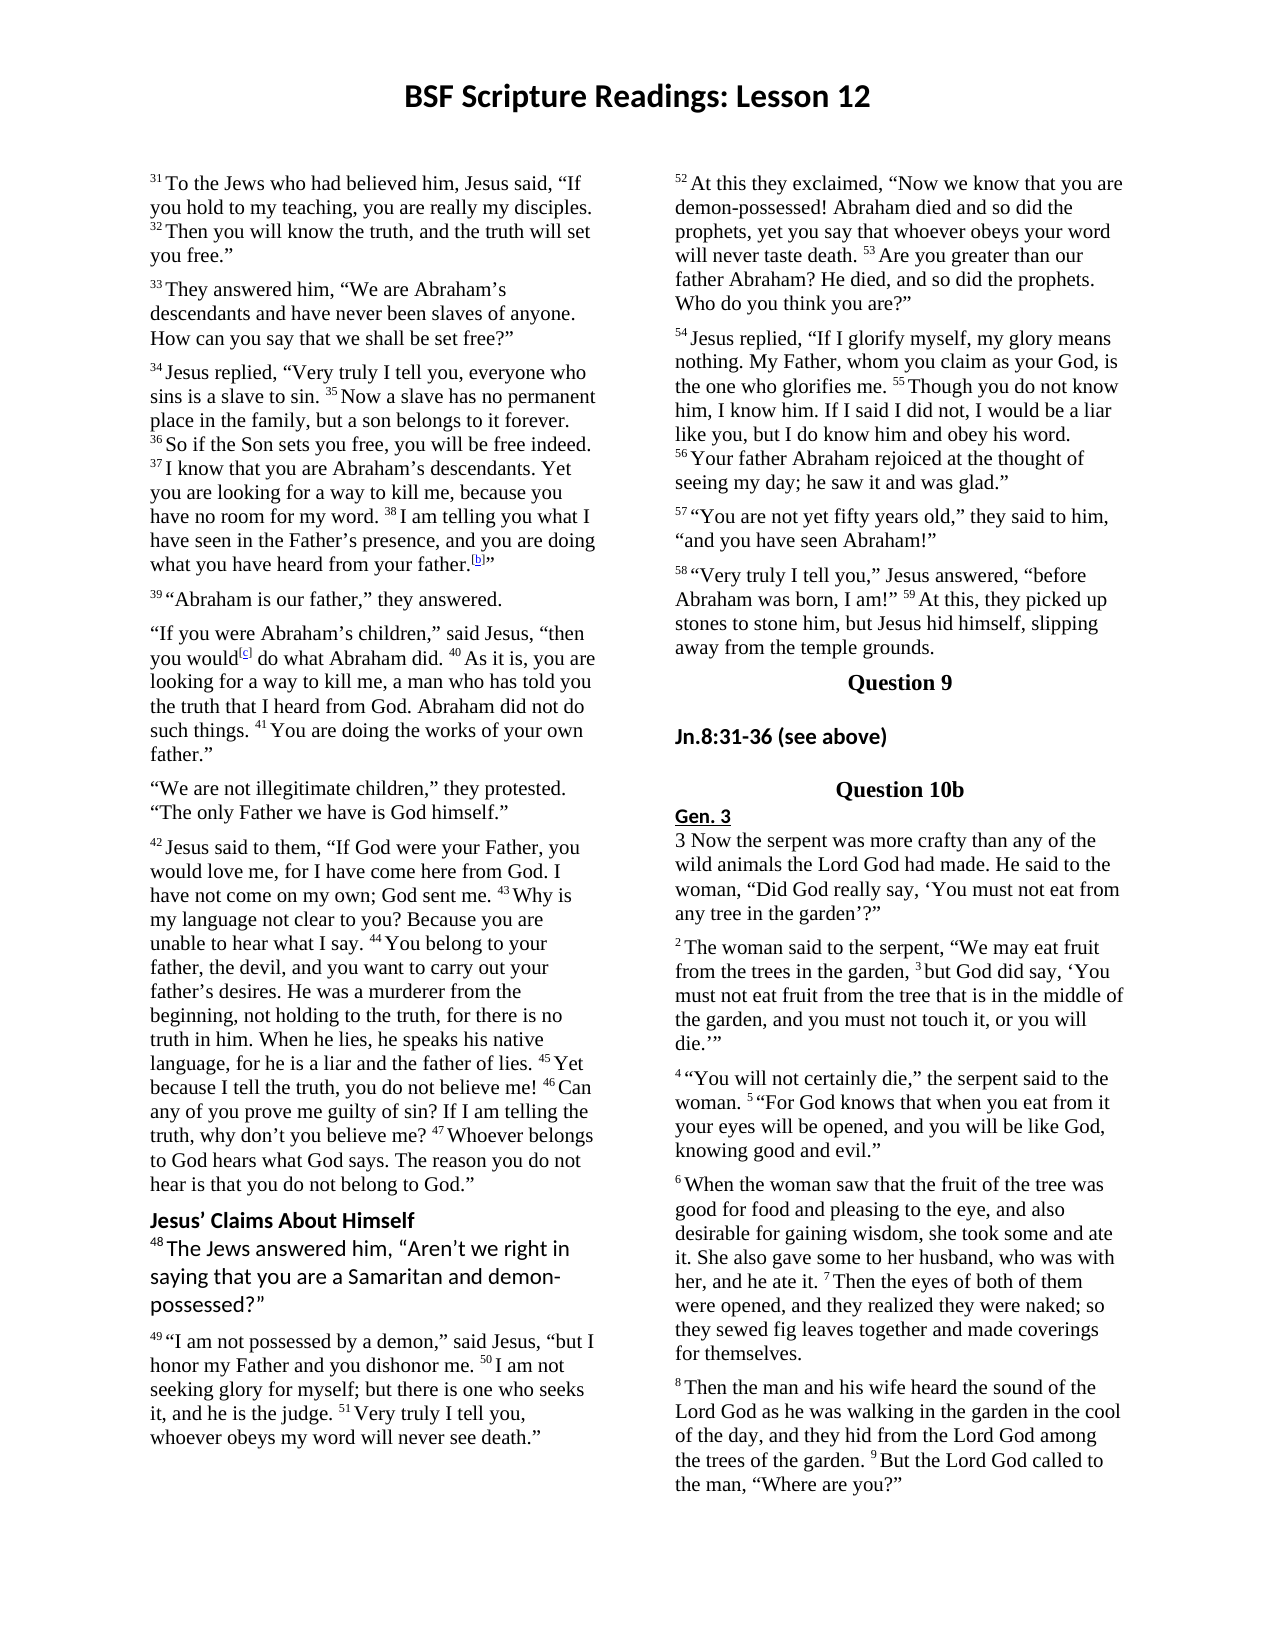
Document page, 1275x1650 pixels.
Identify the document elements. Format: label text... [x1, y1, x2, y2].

text 8 Then the man and his wife heard the sound of the Lord God as he was walking in the garden in the cool of the day, and they hid from the Lord God among the trees of the garden. 9 But the Lord God called to the man, “Where are you?” [675, 1375, 1125, 1496]
text 58 “Very truly I tell you,” Jesus answered, “before Abraham was born, I am!” 59 At this, they picked up stones to stone him, but Jesus hid himself, slipping away from the temple grounds. [675, 563, 1125, 659]
text Jn.8:31-36 (see above) [675, 722, 1125, 750]
text Jesus’ Claims About Himself [150, 1206, 600, 1234]
text Question 10b [675, 777, 1125, 803]
text Gen. 3 [675, 803, 1125, 828]
text 42 Jesus said to them, “If God were your Father, you would love me, for I have come here from God. I have not come on my own; God sent me. 43 Why is my language not clear to you? Because you are unable to hear what I say. 44 You belong to your father, the devil, and you want to carry out your father’s desires. He was a murderer from the beginning, not holding to the truth, for there is no truth in him. When he lies, he speaks his native language, for he is a liar and the father of lies. 45 Yet because I tell the truth, you do not believe me! 46 Can any of you prove me guilty of sin? If I am telling the truth, why don’t you believe me? 47 Whoever belongs to God hears what God says. The reason you do not hear is that you do not belong to God.” [150, 835, 600, 1196]
text 31 To the Jews who had believed him, Jesus said, “If you hold to my teaching, you are really my disciples. 32 Then you will know the truth, and the truth will set you free.” [150, 171, 600, 267]
text 48 The Jews answered him, “Aren’t we right in saying that you are a Samaritan and demon-possessed?” [150, 1234, 600, 1318]
text 4 “You will not certainly die,” the serpent said to the woman. 5 “For God knows that when you eat from it your eyes will be opened, and you will be like God, knowing good and evil.” [675, 1066, 1125, 1162]
text 34 Jesus replied, “Very truly I tell you, everyone who sins is a slave to sin. 35 Now a slave has no permanent place in the family, but a son belongs to it forever. 36 So if the Son sets you free, you will be free indeed. 37 I know that you are Abraham’s descendants. Yet you are looking for a way to kill me, because you have no room for my word. 38 I am telling you what I have seen in the Father’s presence, and you are doing what you have heard from your father.[b]” [150, 360, 600, 576]
text 2 The woman said to the serpent, “We may eat fruit from the trees in the garden, 3 but God did say, ‘You must not eat fruit from the tree that is in the middle of the garden, and you must not touch it, or you will die.’” [675, 935, 1125, 1055]
text 57 “You are not yet fifty years old,” they said to him, “and you have seen Abraham!” [675, 504, 1125, 552]
text 39 “Abraham is our father,” they answered. [150, 587, 600, 611]
text 54 Jesus replied, “If I glorify myself, my glory means nothing. My Father, whom you claim as your God, is the one who glorifies me. 55 Though you do not know him, I know him. If I said I did not, I would be a liar like you, but I do know him and obey his word. 56 Your father Abraham rejoiced at the thought of seeing my day; he saw it and was glad.” [675, 325, 1125, 494]
text 52 At this they exclaimed, “Now we know that you are demon-possessed! Abraham died and so did the prophets, yet you say that whoever obeys your word will never taste death. 53 Are you greater than our father Abraham? He died, and so did the prophets. Who do you think you are?” [675, 171, 1125, 315]
text “We are not illegitimate children,” they protested. “The only Father we have is God himself.” [150, 776, 600, 824]
text 49 “I am not possessed by a demon,” said Jesus, “but I honor my Father and you dishonor me. 50 I am not seeking glory for myself; but there is one who seeks it, and he is the judge. 51 Very truly I tell you, whoever obeys my word will never see death.” [150, 1328, 600, 1449]
text Question 9 [675, 669, 1125, 696]
text “If you were Abraham’s children,” said Jesus, “then you would[c] do what Abraham did. 40 As it is, you are looking for a way to kill me, a man who has told you the truth that I heard from God. Abraham did not do such things. 41 You are doing the works of your own father.” [150, 621, 600, 766]
text 33 They answered him, “We are Abraham’s descendants and have never been slaves of anyone. How can you say that we shall be set free?” [150, 277, 600, 349]
text 3 Now the serpent was more crafty than any of the wild animals the Lord God had made. He said to the woman, “Did God really say, ‘You must not eat from any tree in the garden’?” [675, 828, 1125, 924]
text 6 When the woman saw that the fruit of the tree was good for food and pleasing to the eye, and also desirable for gaining wisdom, she took some and ate it. She also gave some to her husband, who was with her, and he ate it. 7 Then the eyes of both of them were opened, and they realized they were naked; so they sewed fig leaves together and made coverings for themselves. [675, 1172, 1125, 1365]
